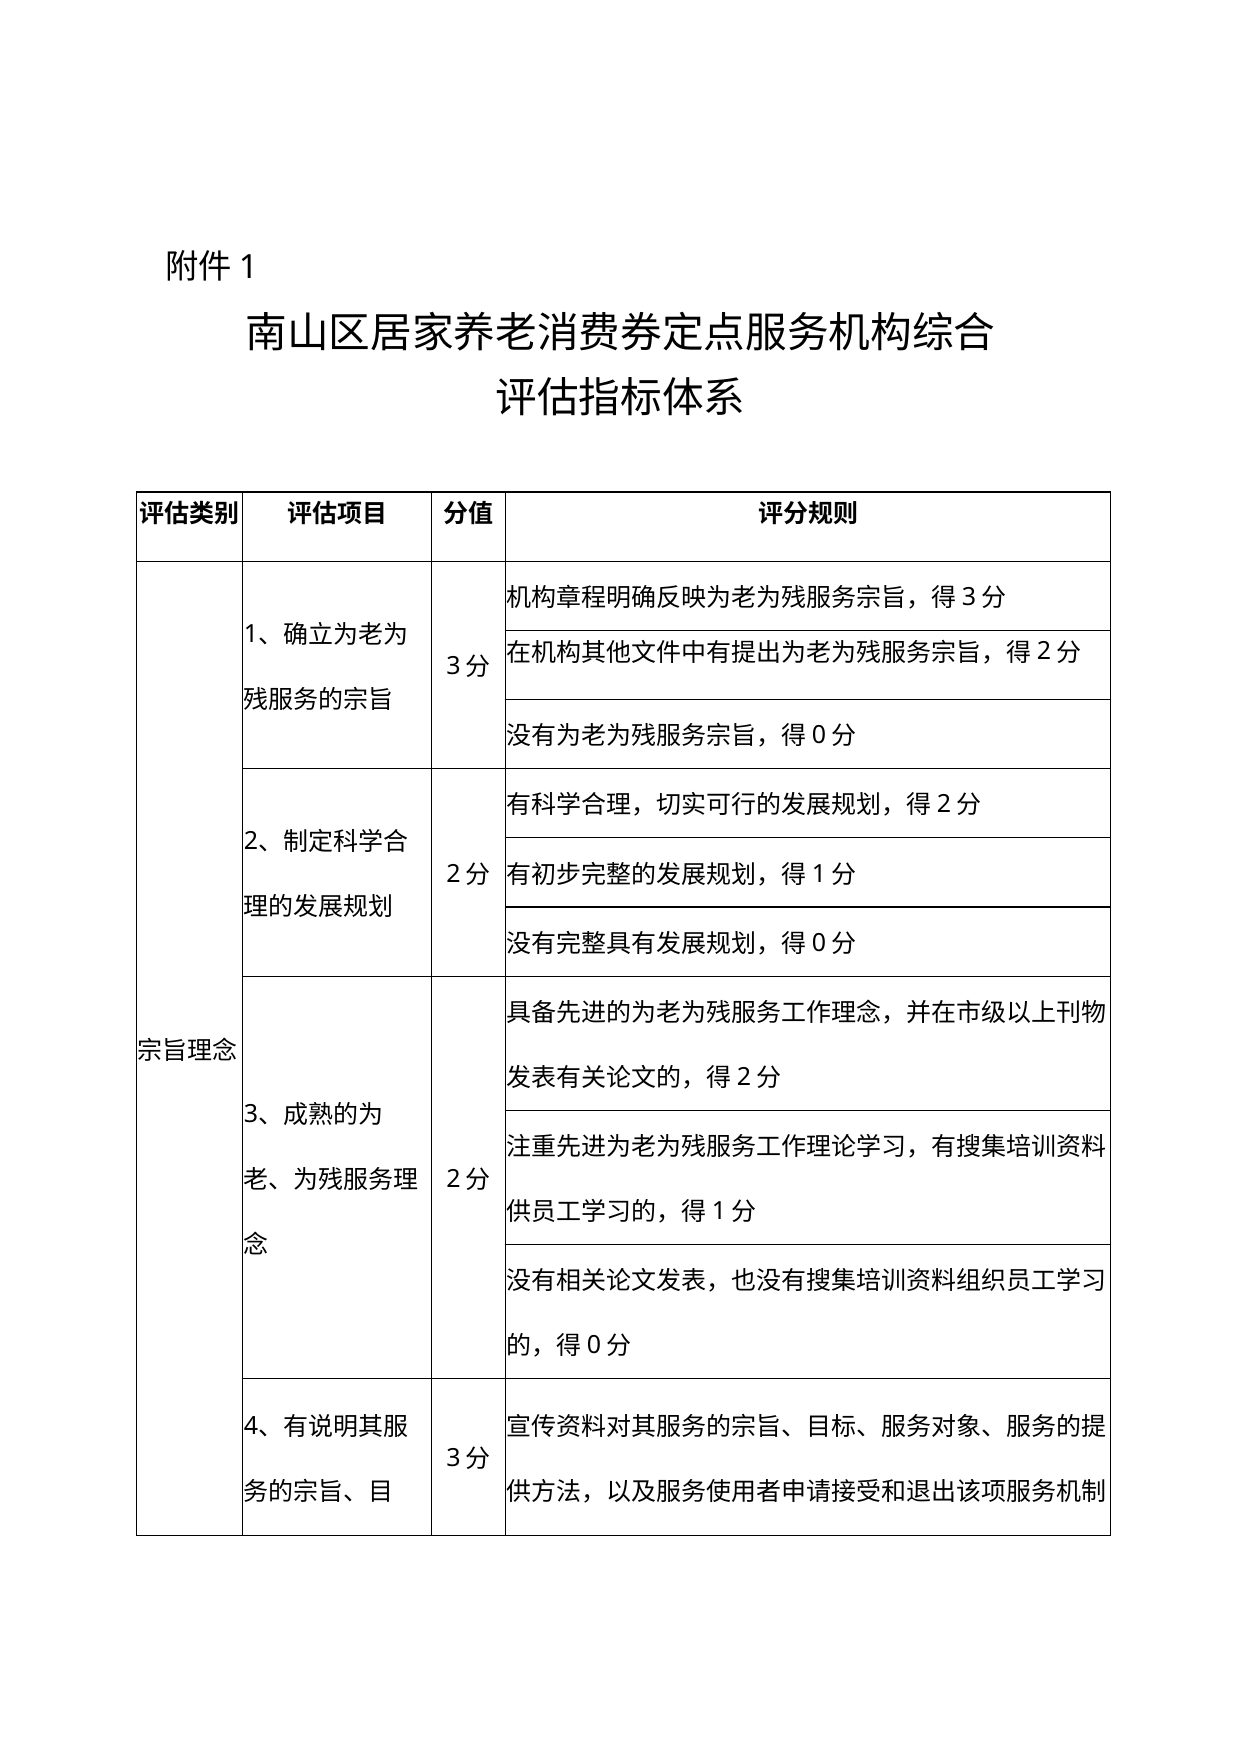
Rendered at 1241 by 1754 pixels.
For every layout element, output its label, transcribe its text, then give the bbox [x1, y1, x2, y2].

table_cell 没有完整具有发展规划，得0分 [506, 908, 1110, 976]
text 评估指标体系 [165, 361, 1075, 426]
table_cell 机构章程明确反映为老为残服务宗旨，得3分 [506, 562, 1110, 630]
text 南山区居家养老消费券定点服务机构综合 [165, 296, 1075, 361]
table_cell 注重先进为老为残服务工作理论学习，有搜集培训资料供员工学习的，得1分 [506, 1111, 1110, 1244]
table_cell 没有为老为残服务宗旨，得0分 [506, 700, 1110, 768]
table_cell 3、成熟的为老、为残服务理念 [243, 977, 431, 1378]
table_header 分值 [432, 493, 505, 561]
table_cell 1、确立为老为残服务的宗旨 [243, 562, 431, 768]
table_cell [506, 1379, 1110, 1535]
table_cell 有初步完整的发展规划，得1分 [506, 838, 1110, 906]
table_cell 3分 [432, 562, 505, 768]
table_cell 有科学合理，切实可行的发展规划，得2分 [506, 769, 1110, 837]
table_header 评分规则 [506, 493, 1110, 561]
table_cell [243, 1379, 431, 1535]
table_cell 宗旨理念 [137, 562, 242, 1535]
table_cell 3分 [432, 1379, 505, 1535]
table_cell 具备先进的为老为残服务工作理念，并在市级以上刊物发表有关论文的，得2分 [506, 977, 1110, 1110]
table_header 评估项目 [243, 493, 431, 561]
table_header 评估类别 [137, 493, 242, 561]
table_cell 没有相关论文发表，也没有搜集培训资料组织员工学习的，得0分 [506, 1245, 1110, 1378]
text 附件1 [165, 231, 1075, 296]
table_cell 在机构其他文件中有提出为老为残服务宗旨，得2分 [506, 631, 1110, 699]
table_cell 2分 [432, 977, 505, 1378]
table_cell 2分 [432, 769, 505, 976]
table_cell 2、制定科学合理的发展规划 [243, 769, 431, 976]
